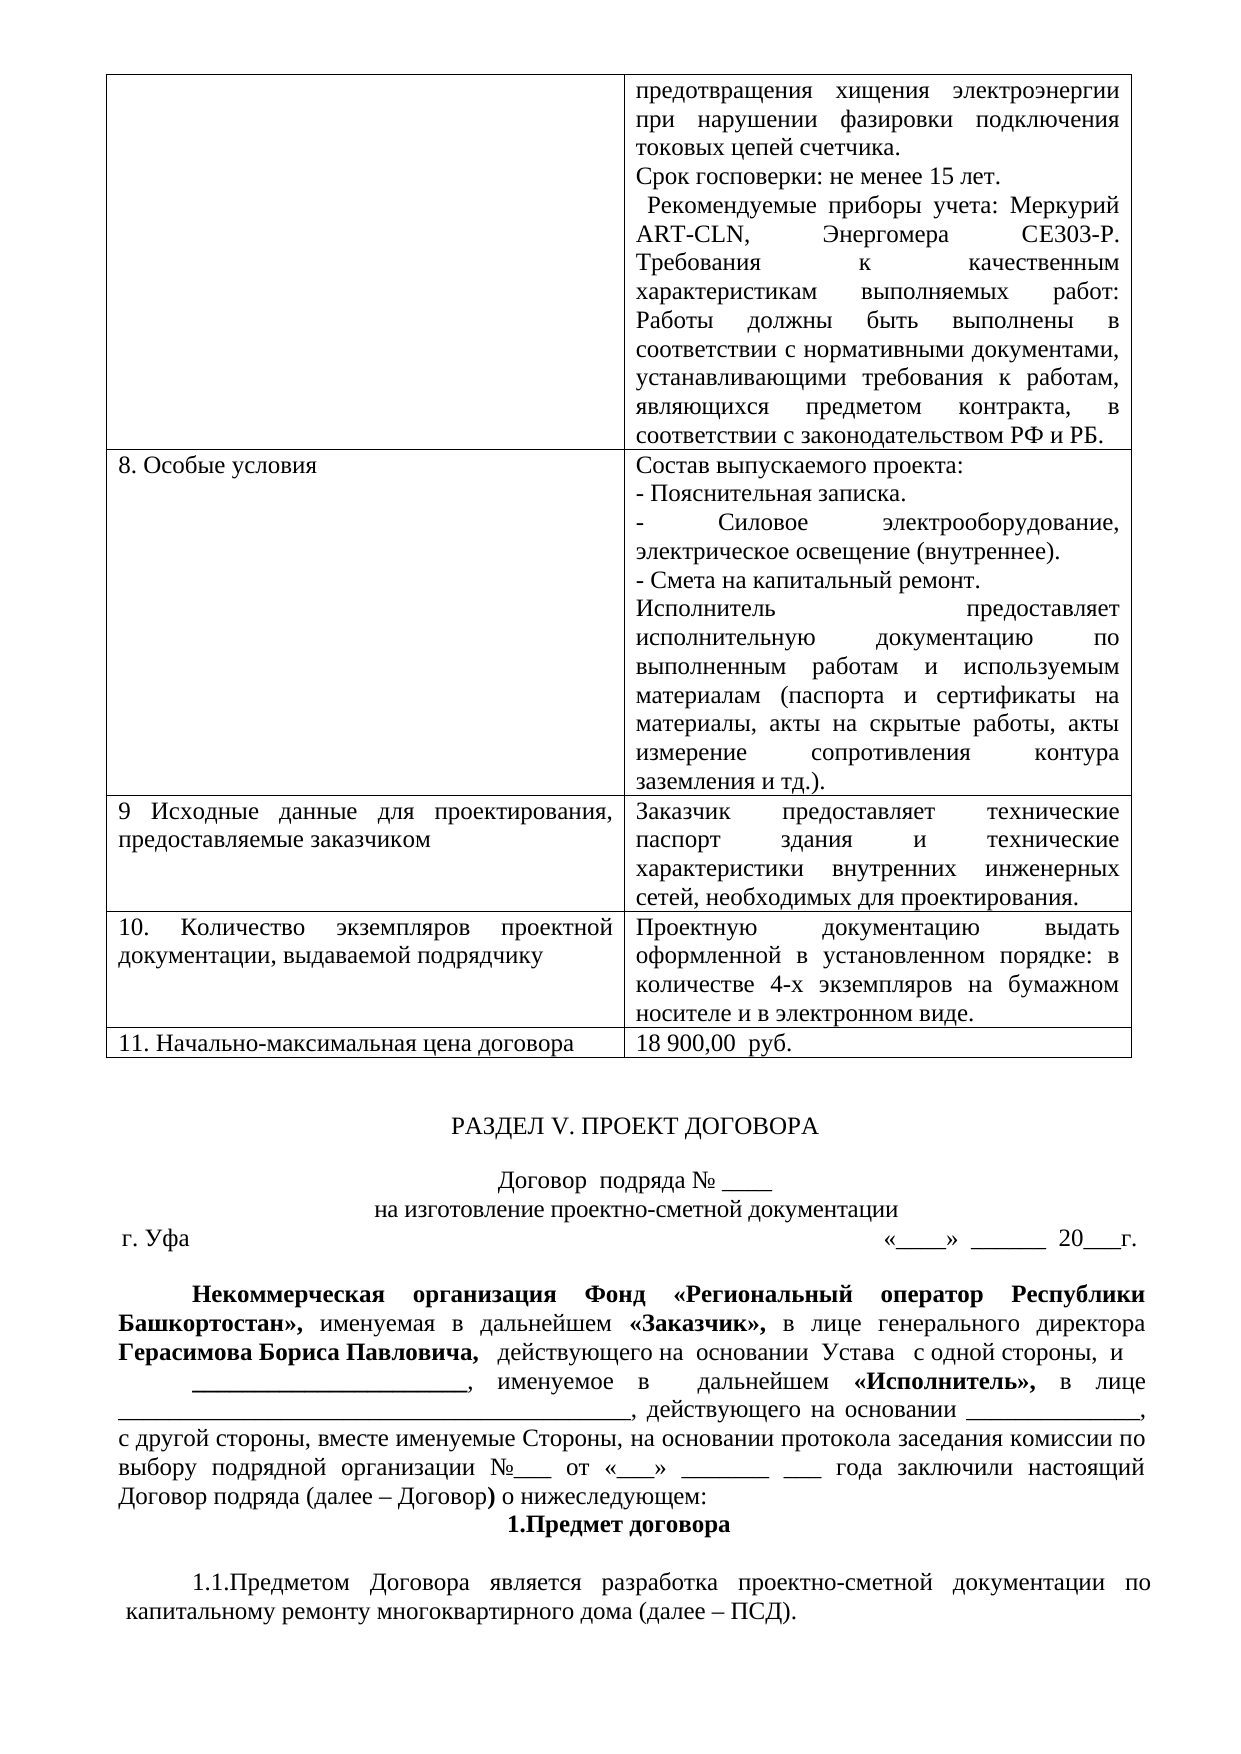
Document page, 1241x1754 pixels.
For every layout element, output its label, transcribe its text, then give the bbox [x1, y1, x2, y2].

table_cell 8. Особые условия [107, 450, 624, 795]
table_cell 11. Начально-максимальная цена договора [107, 1028, 624, 1057]
text РАЗДЕЛ V. ПРОЕКТ ДОГОВОРА [118, 1111, 1152, 1140]
table_cell Состав выпускаемого проекта: - Пояснительная записка. - Силовое электрооборудование, электрическое освещение (внутреннее). - Смета на капитальный ремонт. Исполнитель предоставляет исполнительную документацию по выполненным работам и используемым материалам (паспорта и сертификаты на материалы, акты на скрытые работы, акты измерение сопротивления контура заземления и тд.). [625, 450, 1131, 795]
text 1.1.Предметом Договора является разработка проектно-сметной документации по капитальному ремонту многоквартирного дома (далее – ПСД). [126, 1567, 1152, 1624]
text 1.Предмет договора [126, 1509, 1152, 1538]
table_cell 18 900,00 руб. [625, 1028, 1131, 1057]
table_cell Заказчик предоставляет технические паспорт здания и технические характеристики внутренних инженерных сетей, необходимых для проектирования. [625, 796, 1131, 911]
table_cell 10. Количество экземпляров проектной документации, выдаваемой подрядчику [107, 912, 624, 1027]
text Договор подряда № ____ [118, 1165, 1152, 1194]
table_cell 9 Исходные данные для проектирования, предоставляемые заказчиком [107, 796, 624, 911]
text ______________________, именуемое в дальнейшем «Исполнитель», в лице _________________________________________, действующего на основании ______________, с другой стороны, вместе именуемые Стороны, на основании протокола заседания комиссии по выбору подрядной организации №___ от «___» _______ ___ года заключили настоящий Договор подряда (далее – Договор) о нижеследующем: [118, 1366, 1146, 1509]
text г. Уфа «____» ______ 20___г. [122, 1223, 1152, 1252]
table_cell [107, 75, 624, 449]
text Некоммерческая организация Фонд «Региональный оператор Республики Башкортостан», именуемая в дальнейшем «Заказчик», в лице генерального директора Герасимова Бориса Павловича, действующего на основании Устава с одной стороны, и [118, 1279, 1146, 1366]
table_cell Проектную документацию выдать оформленной в установленном порядке: в количестве 4-х экземпляров на бумажном носителе и в электронном виде. [625, 912, 1131, 1027]
text на изготовление проектно-сметной документации [118, 1194, 1154, 1223]
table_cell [625, 75, 1131, 449]
